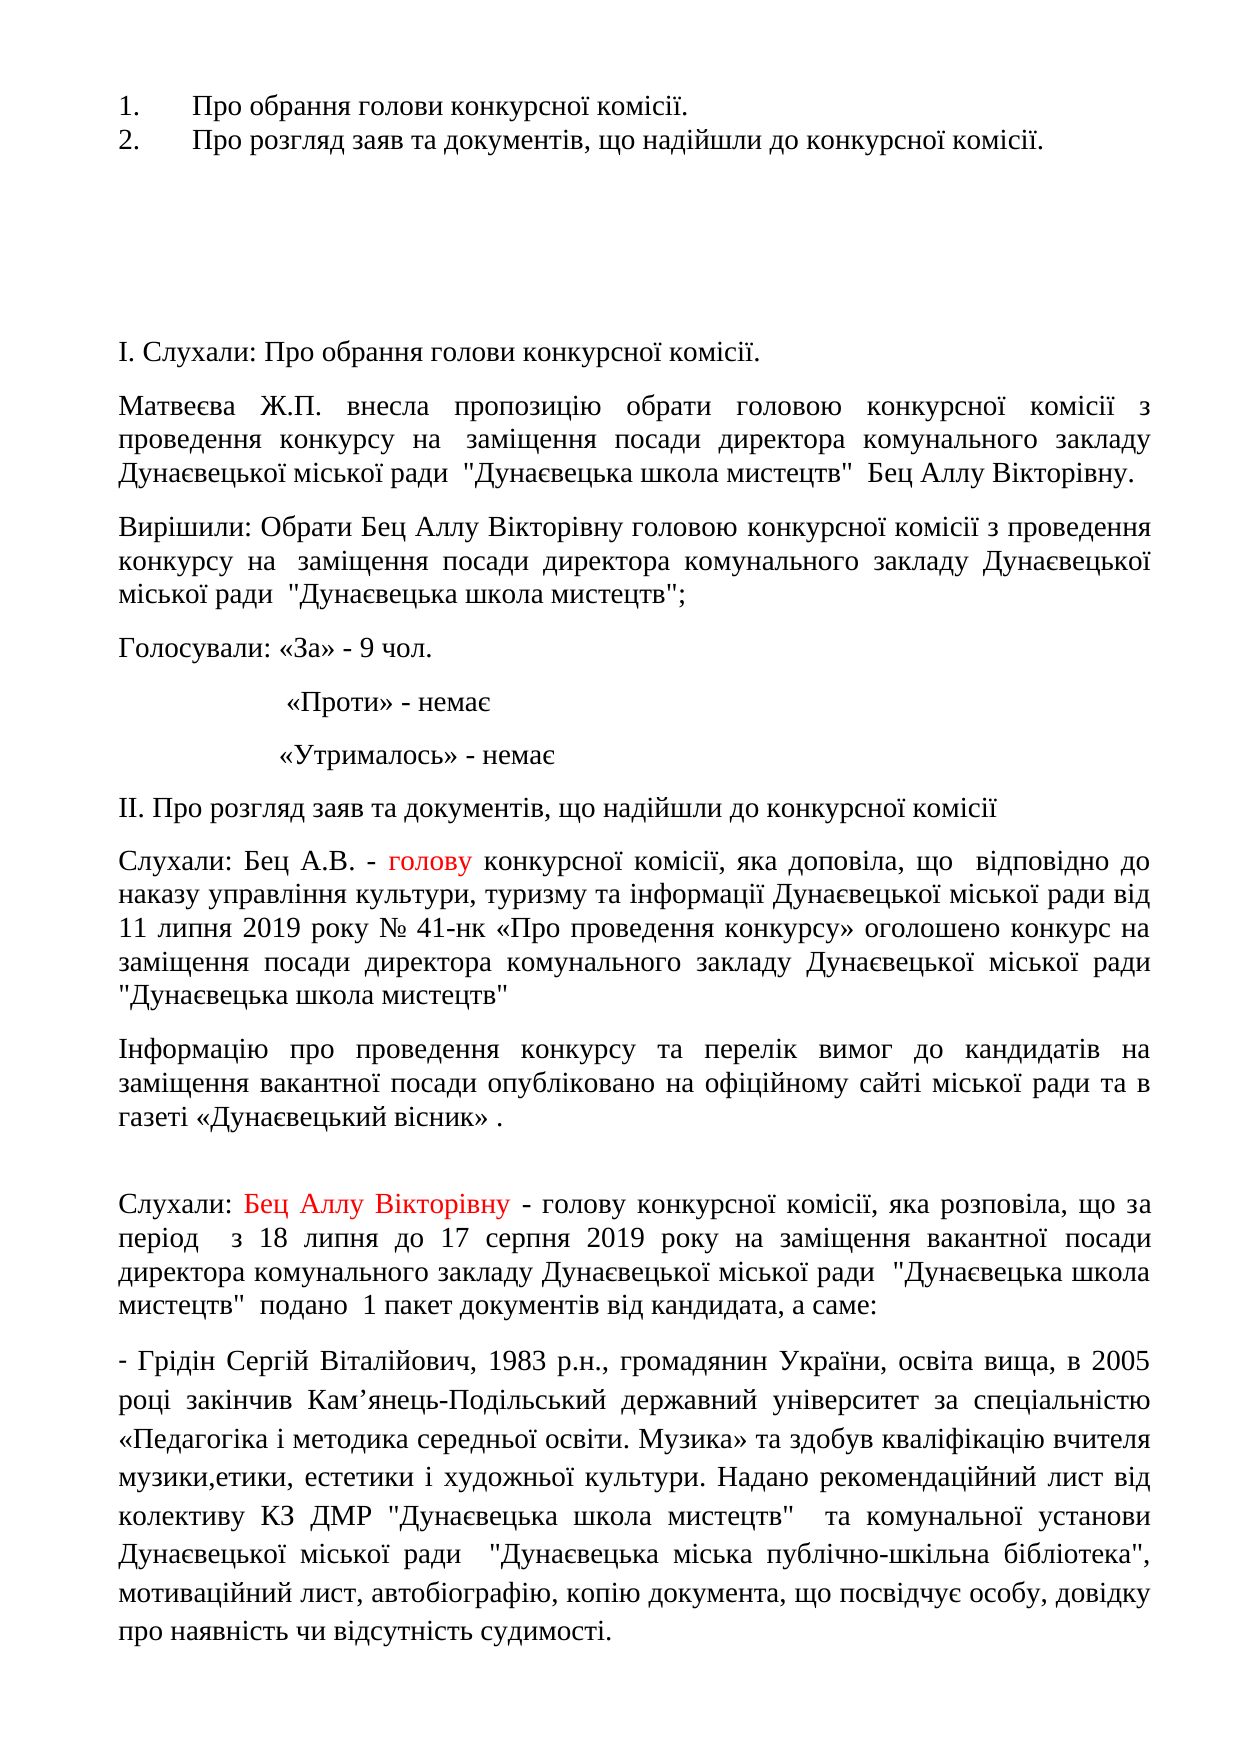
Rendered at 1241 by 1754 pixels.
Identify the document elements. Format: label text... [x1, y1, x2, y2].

text ІІ. Про розгляд заяв та документів, що надійшли до конкурсної комісії [118, 790, 1152, 823]
text Вирішили: Обрати Бец Аллу Вікторівну головою конкурсної комісії з проведення конкурсу на заміщення посади директора комунального закладу Дунаєвецької міської ради "Дунаєвецька школа мистецтв"; [118, 509, 1152, 610]
text Голосували: «За» - 9 чол. [118, 631, 1152, 664]
text Слухали: Бец Аллу Вікторівну - голову конкурсної комісії, яка розповіла, що за період з 18 липня до 17 серпня 2019 року на заміщення вакантної посади директора комунального закладу Дунаєвецької міської ради "Дунаєвецька школа мистецтв" подано 1 пакет документів від кандидата, а саме: [118, 1187, 1152, 1321]
text І. Слухали: Про обрання голови конкурсної комісії. [118, 334, 1152, 368]
text «Проти» - немає [118, 684, 1152, 717]
text - Грідін Сергій Віталійович, 1983 р.н., громадянин України, освіта вища, в 2005 році закінчив Кам’янець-Подільський державний університет за спеціальністю «Педагогіка і методика середньої освіти. Музика» та здобув кваліфікацію вчителя музики,етики, естетики і художньої культури. Надано рекомендаційний лист від колективу КЗ ДМР "Дунаєвецька школа мистецтв" та комунальної установи Дунаєвецької міської ради "Дунаєвецька міська публічно-шкільна бібліотека", мотиваційний лист, автобіографію, копію документа, що посвідчує особу, довідку про наявність чи відсутність судимості. [118, 1342, 1152, 1647]
text Матвеєва Ж.П. внесла пропозицію обрати головою конкурсної комісії з проведення конкурсу на заміщення посади директора комунального закладу Дунаєвецької міської ради "Дунаєвецька школа мистецтв" Бец Аллу Вікторівну. [118, 388, 1152, 488]
list Про розгляд заяв та документів, що надійшли до конкурсної комісії. [118, 122, 1152, 156]
text «Утрималось» - немає [118, 737, 1152, 770]
list Про обрання голови конкурсної комісії. [118, 88, 1152, 122]
text Слухали: Бец А.В. - голову конкурсної комісії, яка доповіла, що відповідно до наказу управління культури, туризму та інформації Дунаєвецької міської ради від 11 липня 2019 року № 41-нк «Про проведення конкурсу» оголошено конкурс на заміщення посади директора комунального закладу Дунаєвецької міської ради "Дунаєвецька школа мистецтв" [118, 843, 1152, 1011]
text Інформацію про проведення конкурсу та перелік вимог до кандидатів на заміщення вакантної посади опубліковано на офіційному сайті міської ради та в газеті «Дунаєвецький вісник» . [118, 1032, 1152, 1132]
